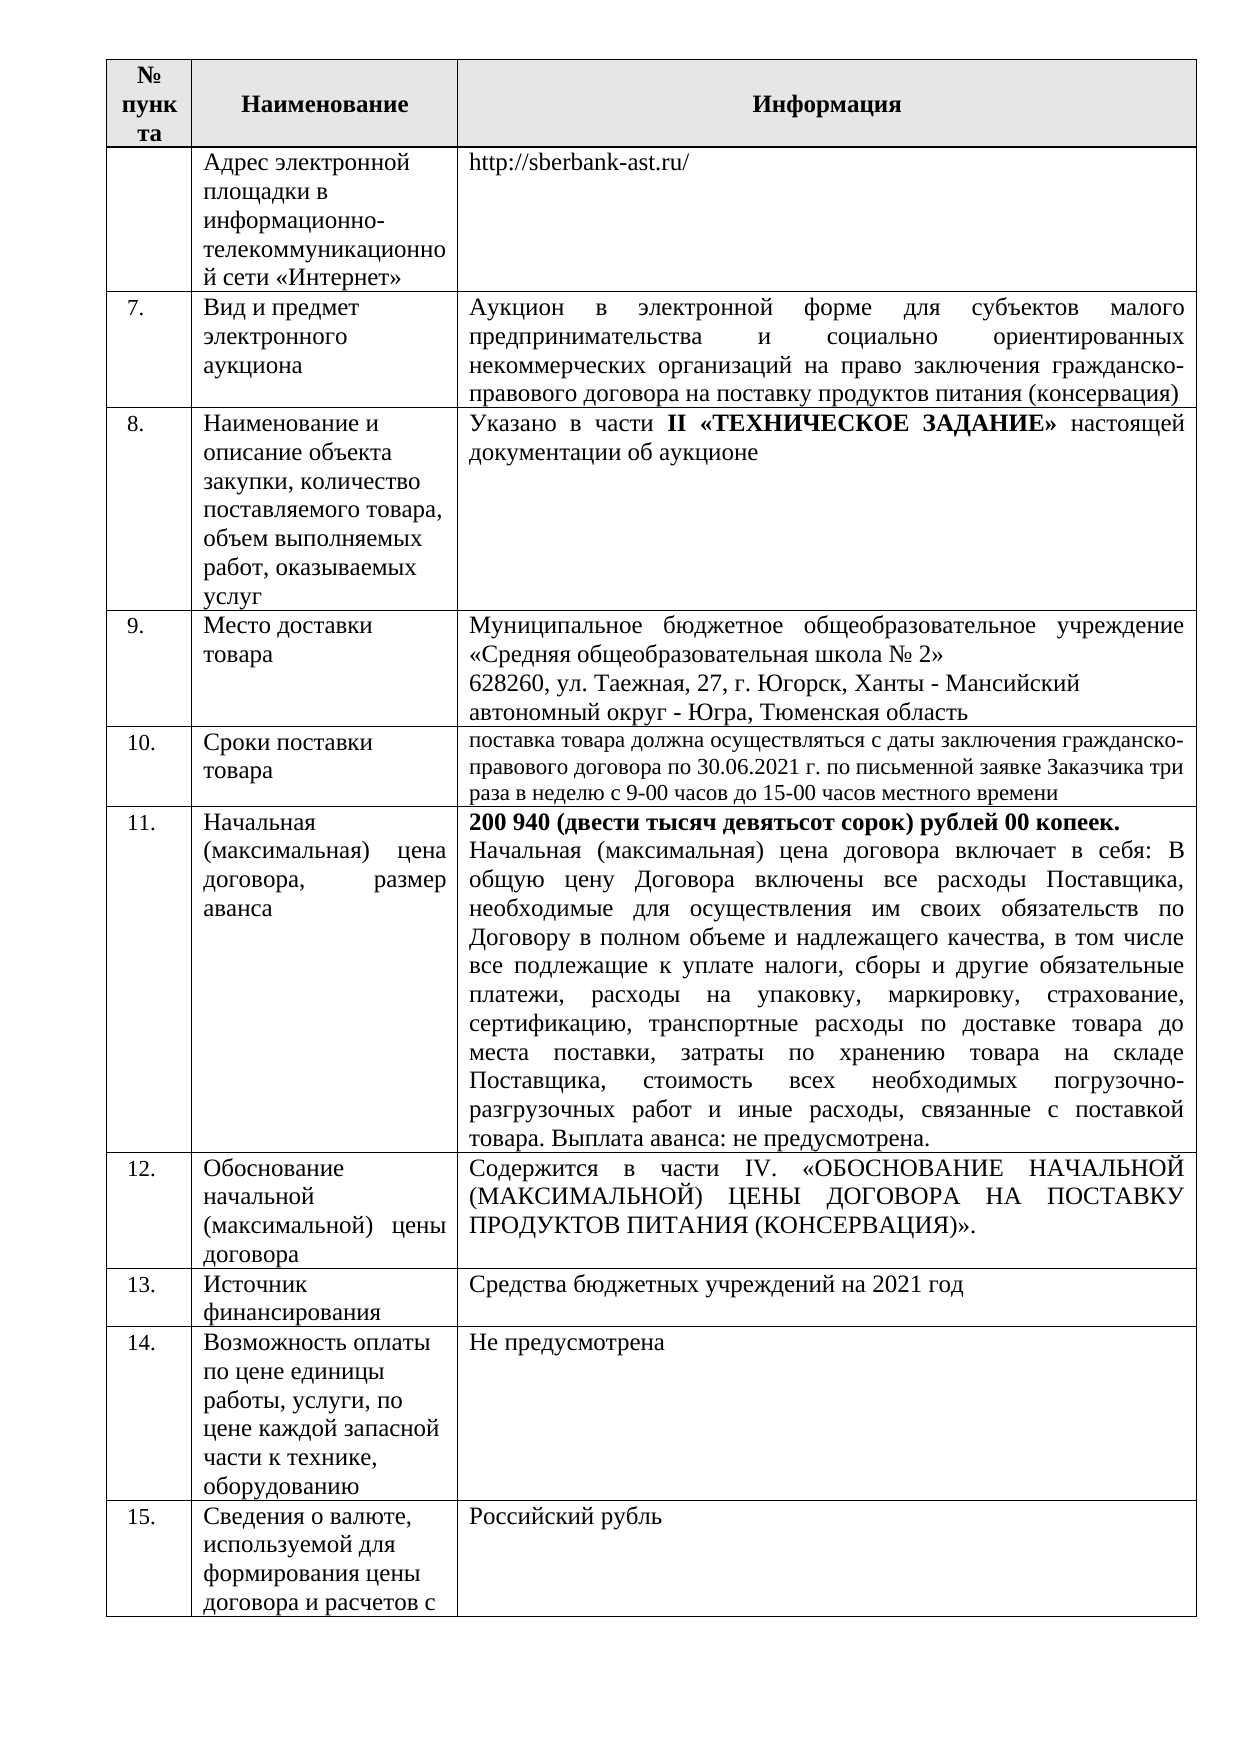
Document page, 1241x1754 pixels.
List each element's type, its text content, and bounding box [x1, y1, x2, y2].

table_cell [107, 1153, 191, 1268]
table_cell Указано в части II «ТЕХНИЧЕСКОЕ ЗАДАНИЕ» настоящей документации об аукционе [458, 408, 1196, 609]
table_cell [107, 807, 191, 1152]
table_cell Источник финансирования [192, 1269, 457, 1326]
table_header Наименование [192, 60, 457, 146]
table_cell [107, 1269, 191, 1326]
table_cell поставка товара должна осуществляться с даты заключения гражданско-правового договора по 30.06.2021 г. по письменной заявке Заказчика три раза в неделю с 9-00 часов до 15-00 часов местного времени [458, 727, 1196, 806]
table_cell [192, 1501, 457, 1616]
table_cell 200 940 (двести тысяч девятьсот сорок) рублей 00 копеек. Начальная (максимальная) цена договора включает в себя: В общую цену Договора включены все расходы Поставщика, необходимые для осуществления им своих обязательств по Договору в полном объеме и надлежащего качества, в том числе все подлежащие к уплате налоги, сборы и другие обязательные платежи, расходы на упаковку, маркировку, страхование, сертификацию, транспортные расходы по доставке товара до места поставки, затраты по хранению товара на складе Поставщика, стоимость всех необходимых погрузочно-разгрузочных работ и иные расходы, связанные с поставкой товара. Выплата аванса: не предусмотрена. [458, 807, 1196, 1152]
table_cell Начальная (максимальная) цена договора, размер аванса [192, 807, 457, 1152]
table_cell [107, 611, 191, 726]
table_header № пункта [107, 60, 191, 146]
table_cell [107, 292, 191, 407]
table_cell [107, 1327, 191, 1500]
table_cell Адрес электронной площадки в информационно-телекоммуникационной сети «Интернет» [192, 148, 457, 291]
table_cell Обоснование начальной (максимальной) цены договора [192, 1153, 457, 1268]
table_cell Российский рубль [458, 1501, 1196, 1616]
table_cell Муниципальное бюджетное общеобразовательное учреждение «Средняя общеобразовательная школа № 2» 628260, ул. Таежная, 27, г. Югорск, Ханты - Мансийский автономный округ - Югра, Тюменская область [458, 611, 1196, 726]
table_header Информация [458, 60, 1196, 146]
table_cell Возможность оплаты по цене единицы работы, услуги, по цене каждой запасной части к технике, оборудованию [192, 1327, 457, 1500]
table_cell Место доставки товара [192, 611, 457, 726]
table_cell [107, 408, 191, 609]
table_cell [107, 148, 191, 291]
table_cell Аукцион в электронной форме для субъектов малого предпринимательства и социально ориентированных некоммерческих организаций на право заключения гражданско-правового договора на поставку продуктов питания (консервация) [458, 292, 1196, 407]
table_cell Наименование и описание объекта закупки, количество поставляемого товара, объем выполняемых работ, оказываемых услуг [192, 408, 457, 609]
table_cell Вид и предмет электронного аукциона [192, 292, 457, 407]
table_cell Содержится в части IV. «ОБОСНОВАНИЕ НАЧАЛЬНОЙ (МАКСИМАЛЬНОЙ) ЦЕНЫ ДОГОВОРА НА ПОСТАВКУ ПРОДУКТОВ ПИТАНИЯ (КОНСЕРВАЦИЯ)». [458, 1153, 1196, 1268]
table_cell [107, 1501, 191, 1616]
table_cell Средства бюджетных учреждений на 2021 год [458, 1269, 1196, 1326]
table_cell Сроки поставки товара [192, 727, 457, 806]
table_cell http://sberbank-ast.ru/ [458, 148, 1196, 291]
table_cell Не предусмотрена [458, 1327, 1196, 1500]
table_cell [107, 727, 191, 806]
